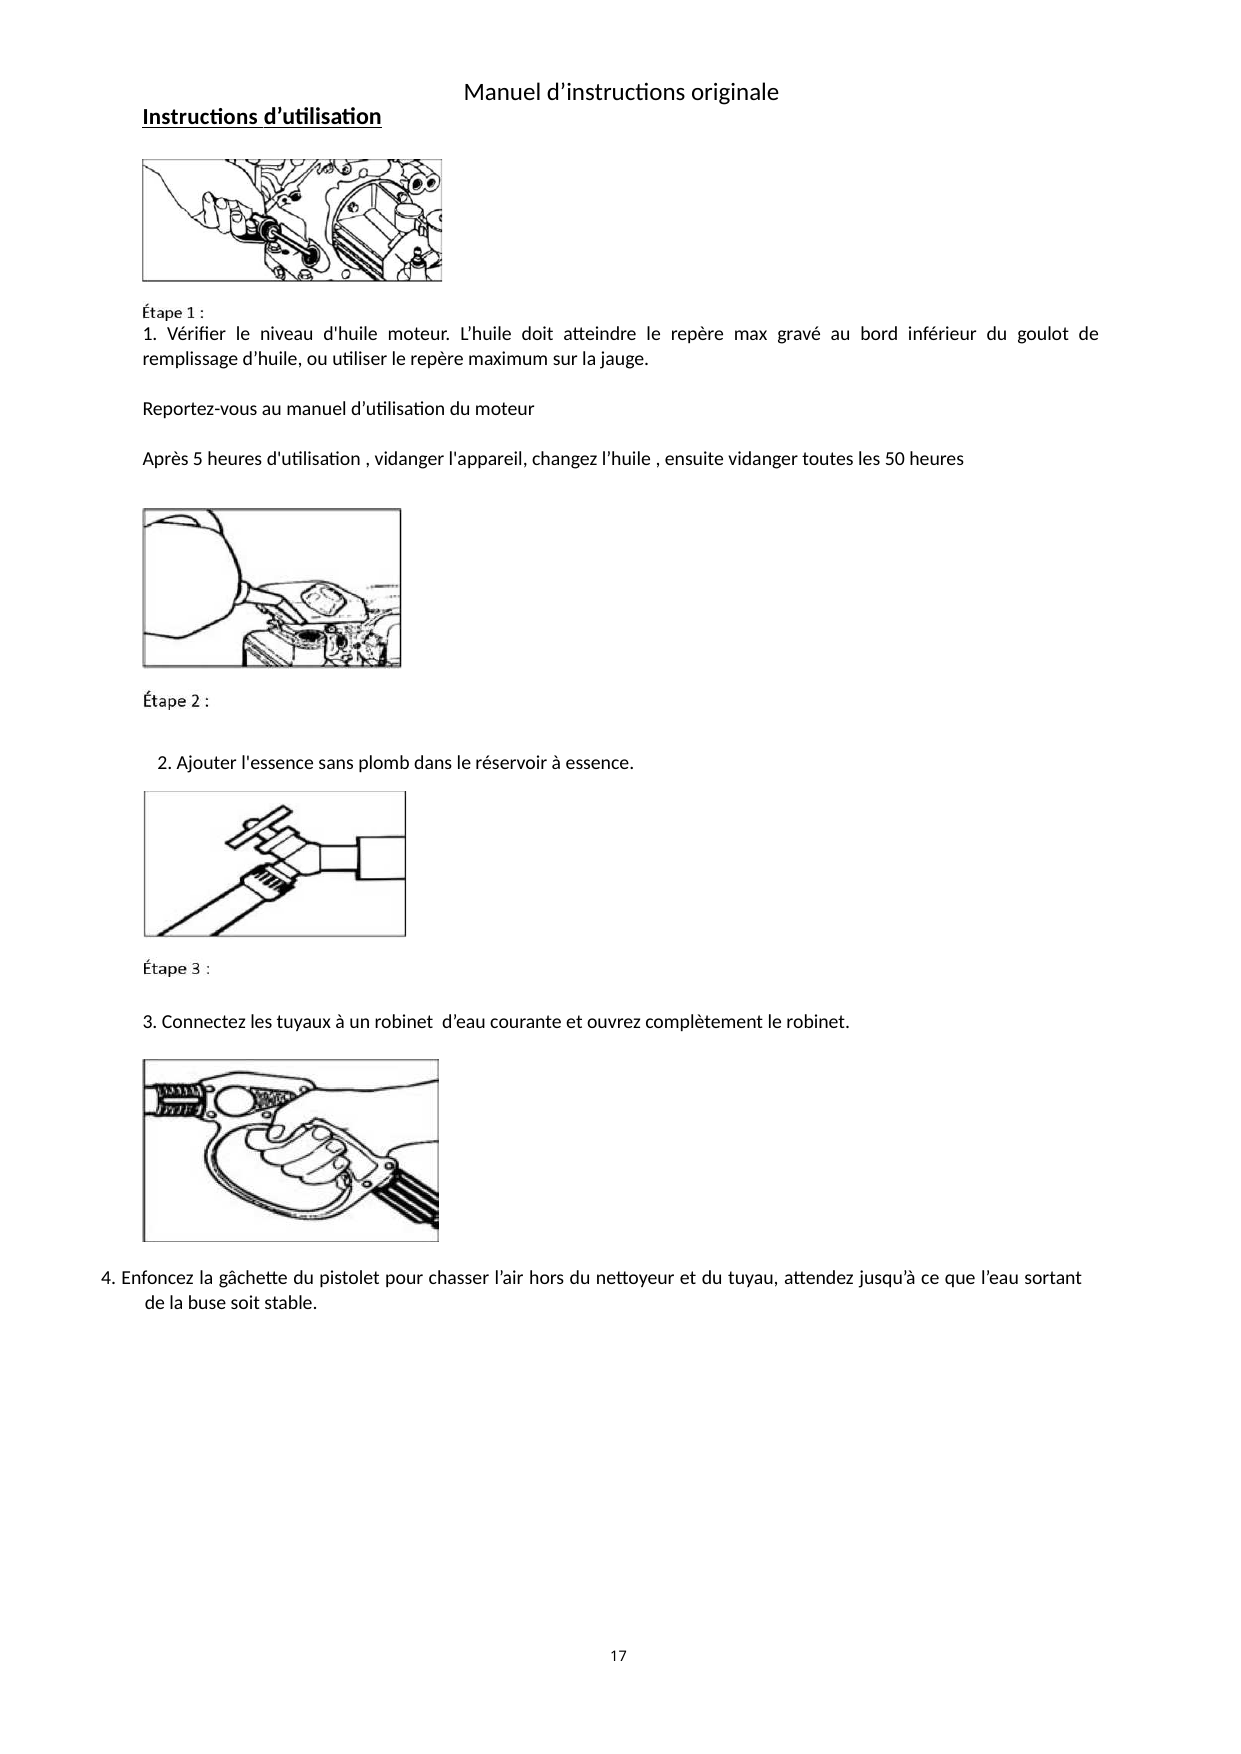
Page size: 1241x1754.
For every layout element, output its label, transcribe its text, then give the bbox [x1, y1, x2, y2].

text 4. Enfoncez la gâchette du pistolet pour chasser l’air hors du nettoyeur et du tuyau, attendez jusqu’à ce que l’eau sortant de la buse soit stable. [101, 1264, 1084, 1314]
text 3. Connectez les tuyaux à un robinet d’eau courante et ouvrez complètement le robinet. [142, 1009, 1101, 1034]
picture [142, 508, 402, 710]
picture [142, 159, 443, 321]
text 1. Vérifier le niveau d'huile moteur. L’huile doit atteindre le repère max gravé au bord inférieur du goulot de remplissage d’huile, ou utiliser le repère maximum sur la jauge. [142, 321, 1101, 371]
picture [142, 1059, 439, 1242]
text Reportez-vous au manuel d’utilisation du moteur [142, 396, 1101, 421]
picture [143, 791, 407, 977]
text 2. Ajouter l'essence sans plomb dans le réservoir à essence. [157, 508, 1101, 774]
text Instructions d’utilisation [142, 106, 1101, 129]
text Après 5 heures d'utilisation , vidanger l'appareil, changez l’huile , ensuite vidanger toutes les 50 heures [142, 446, 1101, 471]
